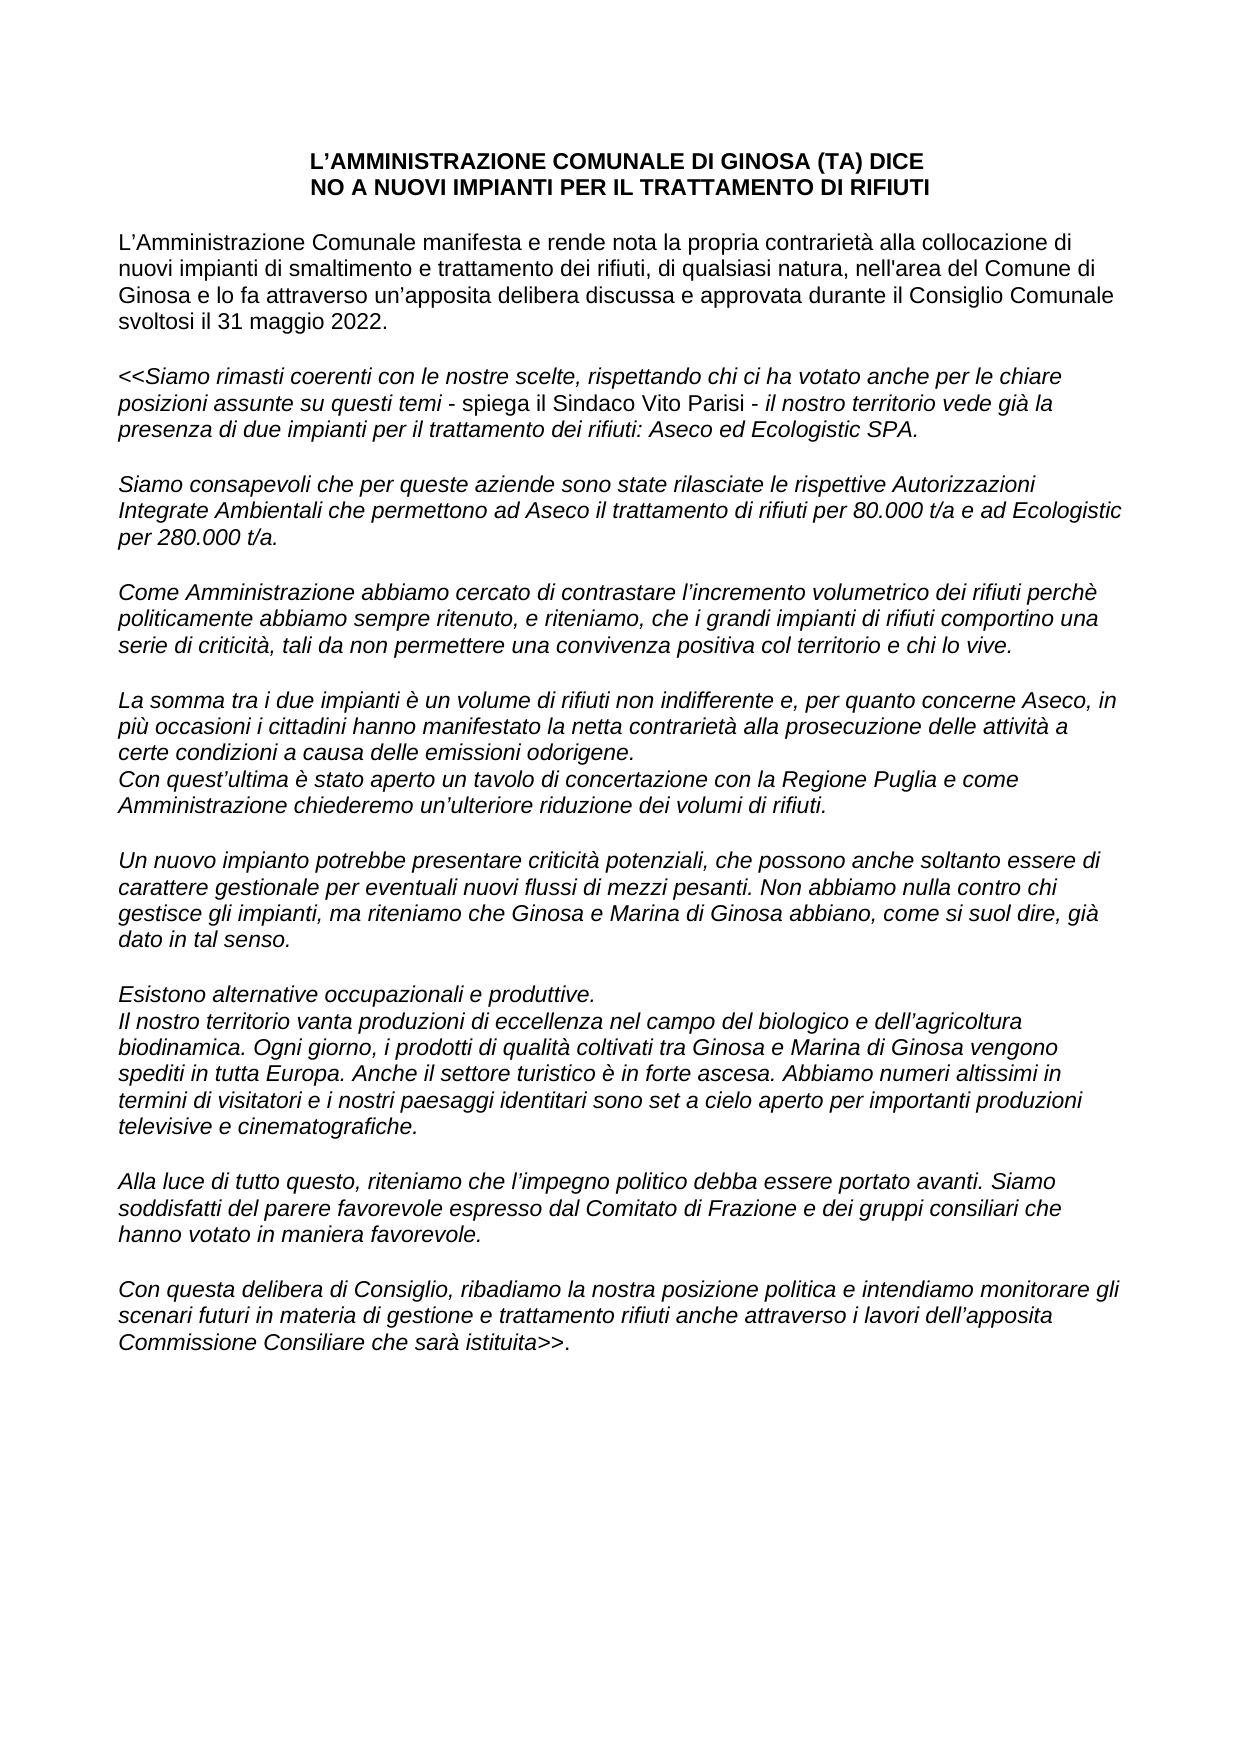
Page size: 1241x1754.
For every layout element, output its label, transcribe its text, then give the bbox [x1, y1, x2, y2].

text L’Amministrazione Comunale manifesta e rende nota la propria contrarietà alla collocazione di nuovi impianti di smaltimento e trattamento dei rifiuti, di qualsiasi natura, nell'area del Comune di Ginosa e lo fa attraverso un’apposita delibera discussa e approvata durante il Consiglio Comunale svoltosi il 31 maggio 2022. [118, 229, 1122, 334]
text <<Siamo rimasti coerenti con le nostre scelte, rispettando chi ci ha votato anche per le chiare posizioni assunte su questi temi - spiega il Sindaco Vito Parisi - il nostro territorio vede già la presenza di due impianti per il trattamento dei rifiuti: Aseco ed Ecologistic SPA. [118, 363, 1122, 442]
text L’AMMINISTRAZIONE COMUNALE DI GINOSA (TA) DICE [118, 148, 1122, 174]
text Esistono alternative occupazionali e produttive. [118, 981, 1122, 1008]
text Siamo consapevoli che per queste aziende sono state rilasciate le rispettive Autorizzazioni Integrate Ambientali che permettono ad Aseco il trattamento di rifiuti per 80.000 t/a e ad Ecologistic per 280.000 t/a. [118, 471, 1122, 550]
text Alla luce di tutto questo, riteniamo che l’impegno politico debba essere portato avanti. Siamo soddisfatti del parere favorevole espresso dal Comitato di Frazione e dei gruppi consiliari che hanno votato in maniera favorevole. [118, 1168, 1122, 1247]
text Un nuovo impianto potrebbe presentare criticità potenziali, che possono anche soltanto essere di carattere gestionale per eventuali nuovi flussi di mezzi pesanti. Non abbiamo nulla contro chi gestisce gli impianti, ma riteniamo che Ginosa e Marina di Ginosa abbiano, come si suol dire, già dato in tal senso. [118, 847, 1122, 953]
text Il nostro territorio vanta produzioni di eccellenza nel campo del biologico e dell’agricoltura biodinamica. Ogni giorno, i prodotti di qualità coltivati tra Ginosa e Marina di Ginosa vengono spediti in tutta Europa. Anche il settore turistico è in forte ascesa. Abbiamo numeri altissimi in termini di visitatori e i nostri paesaggi identitari sono set a cielo aperto per importanti produzioni televisive e cinematografiche. [118, 1008, 1122, 1139]
text NO A NUOVI IMPIANTI PER IL TRATTAMENTO DI RIFIUTI [118, 174, 1122, 200]
text Con quest’ultima è stato aperto un tavolo di concertazione con la Regione Puglia e come Amministrazione chiederemo un’ulteriore riduzione dei volumi di rifiuti. [118, 766, 1122, 818]
text La somma tra i due impianti è un volume di rifiuti non indifferente e, per quanto concerne Aseco, in più occasioni i cittadini hanno manifestato la netta contrarietà alla prosecuzione delle attività a certe condizioni a causa delle emissioni odorigene. [118, 687, 1122, 766]
text Come Amministrazione abbiamo cercato di contrastare l’incremento volumetrico dei rifiuti perchè politicamente abbiamo sempre ritenuto, e riteniamo, che i grandi impianti di rifiuti comportino una serie di criticità, tali da non permettere una convivenza positiva col territorio e chi lo vive. [118, 579, 1122, 658]
text Con questa delibera di Consiglio, ribadiamo la nostra posizione politica e intendiamo monitorare gli scenari futuri in materia di gestione e trattamento rifiuti anche attraverso i lavori dell’apposita Commissione Consiliare che sarà istituita>>. [118, 1276, 1122, 1355]
